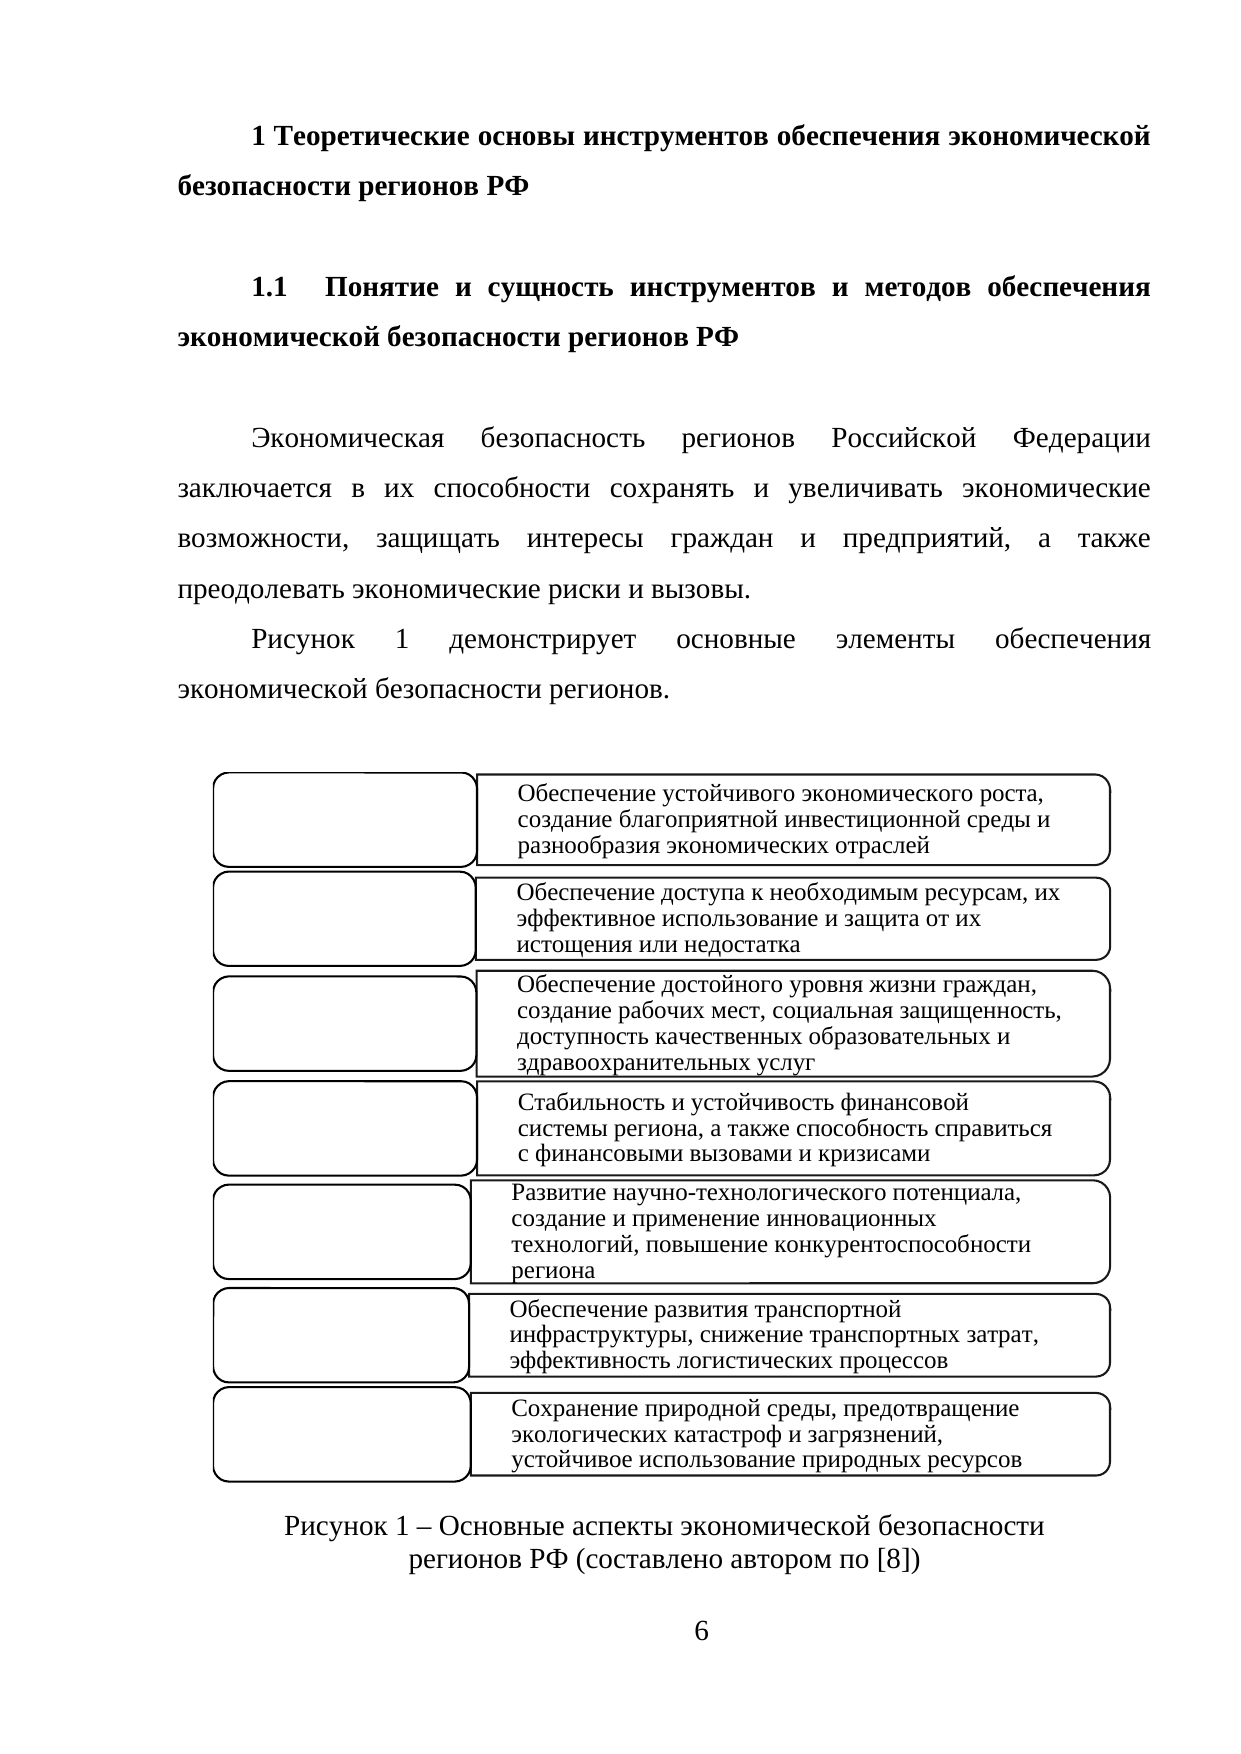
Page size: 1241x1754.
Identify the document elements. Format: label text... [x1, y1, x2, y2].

text Рисунок 1 – Основные аспекты экономической безопасности [177, 1508, 1152, 1541]
text Экономическая безопасность регионов Российской Федерации заключается в их способности сохранять и увеличивать экономические возможности, защищать интересы граждан и предприятий, а также преодолевать экономические риски и вызовы. [177, 420, 1152, 604]
subtitle 1 Теоретические основы инструментов обеспечения экономической безопасности регионов РФ [177, 118, 1152, 202]
subtitle Понятие и сущность инструментов и методов обеспечения экономической безопасности регионов РФ [177, 269, 1152, 353]
text Рисунок 1 демонстрирует основные элементы обеспечения экономической безопасности регионов. [177, 621, 1152, 705]
text регионов РФ (составлено автором по [8]) [177, 1541, 1152, 1575]
